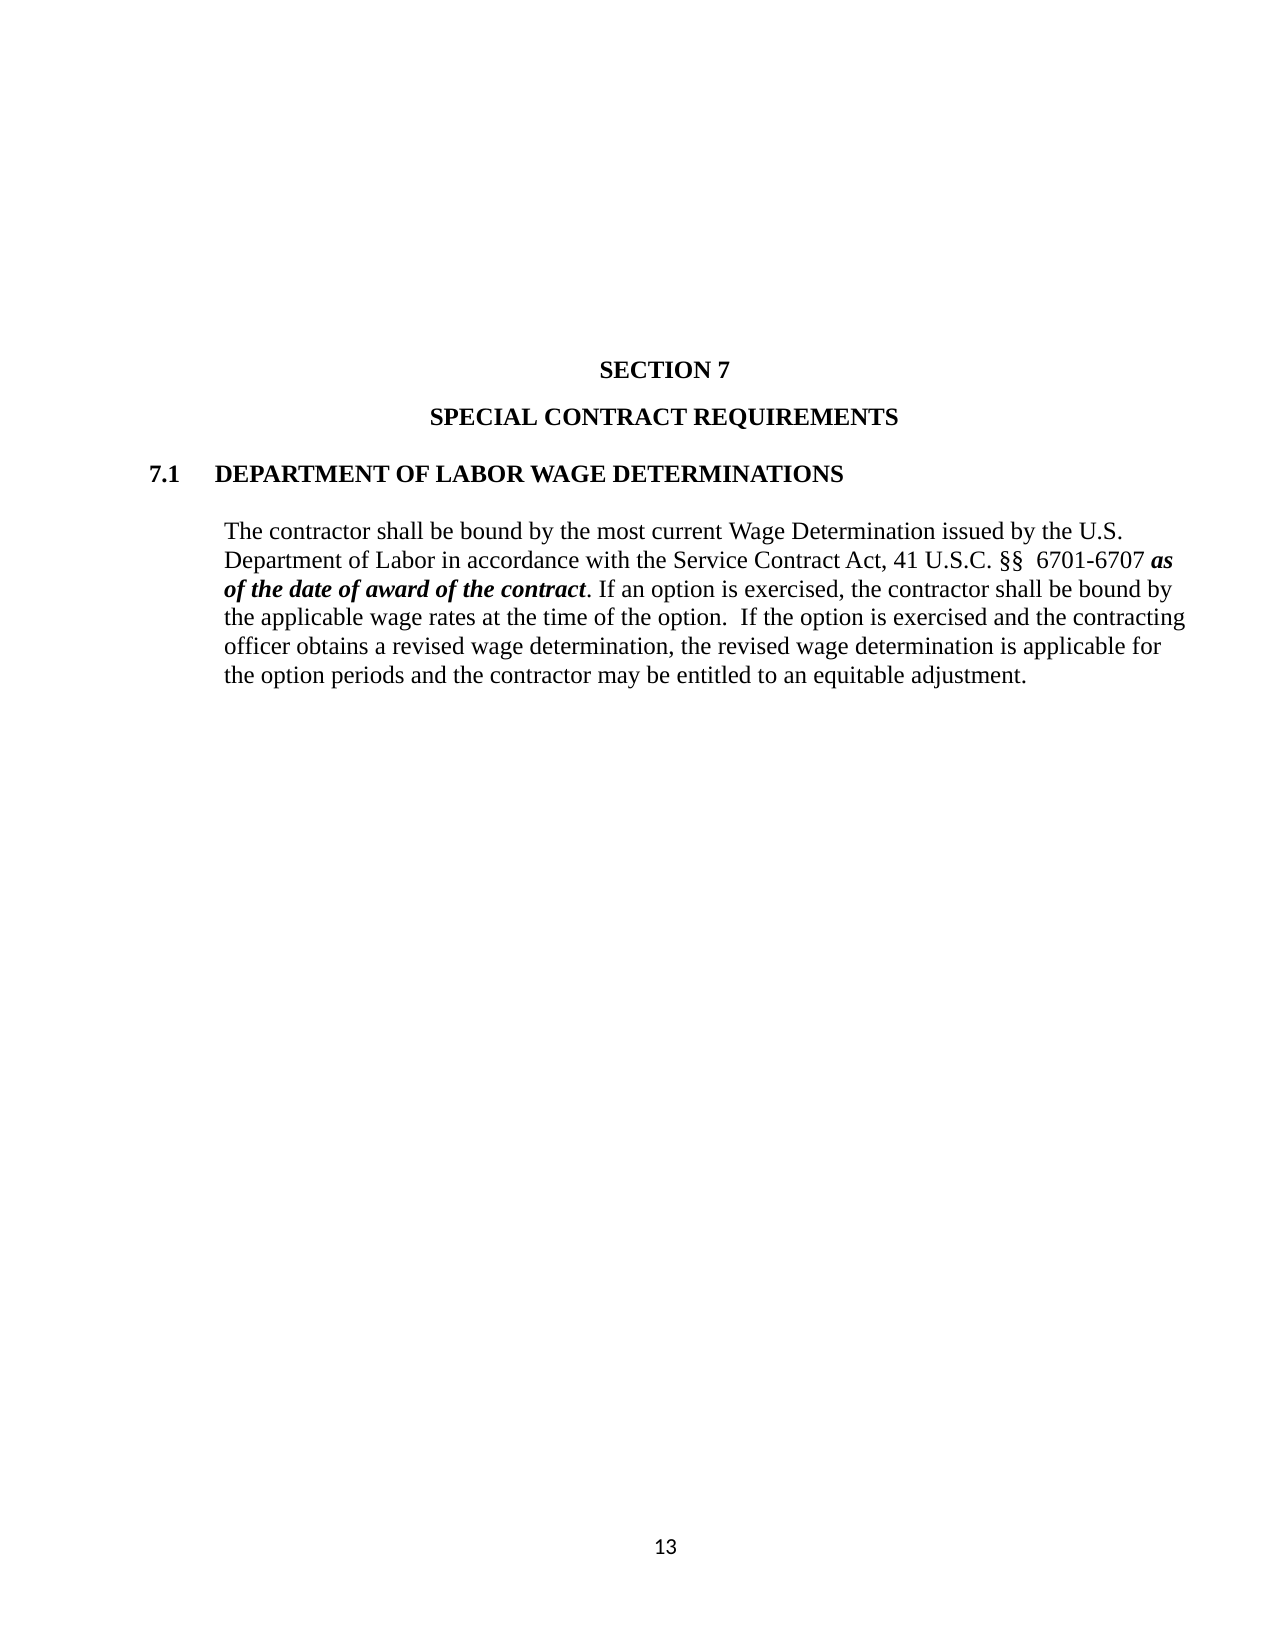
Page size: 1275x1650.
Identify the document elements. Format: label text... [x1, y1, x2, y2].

list 7.1 DEPARTMENT OF LABOR WAGE DETERMINATIONS [139, 459, 1209, 488]
subtitle SECTION 7 [319, 356, 1010, 384]
text The contractor shall be bound by the most current Wage Determination issued by the U.S. Department of Labor in accordance with the Service Contract Act, 41 U.S.C. §§ 6701-6707 as of the date of award of the contract. If an option is exercised, the contractor shall be bound by the applicable wage rates at the time of the option. If the option is exercised and the contracting officer obtains a revised wage determination, the revised wage determination is applicable for the option periods and the contractor may be entitled to an equitable adjustment. [224, 516, 1191, 689]
text SPECIAL CONTRACT REQUIREMENTS [319, 402, 1009, 431]
